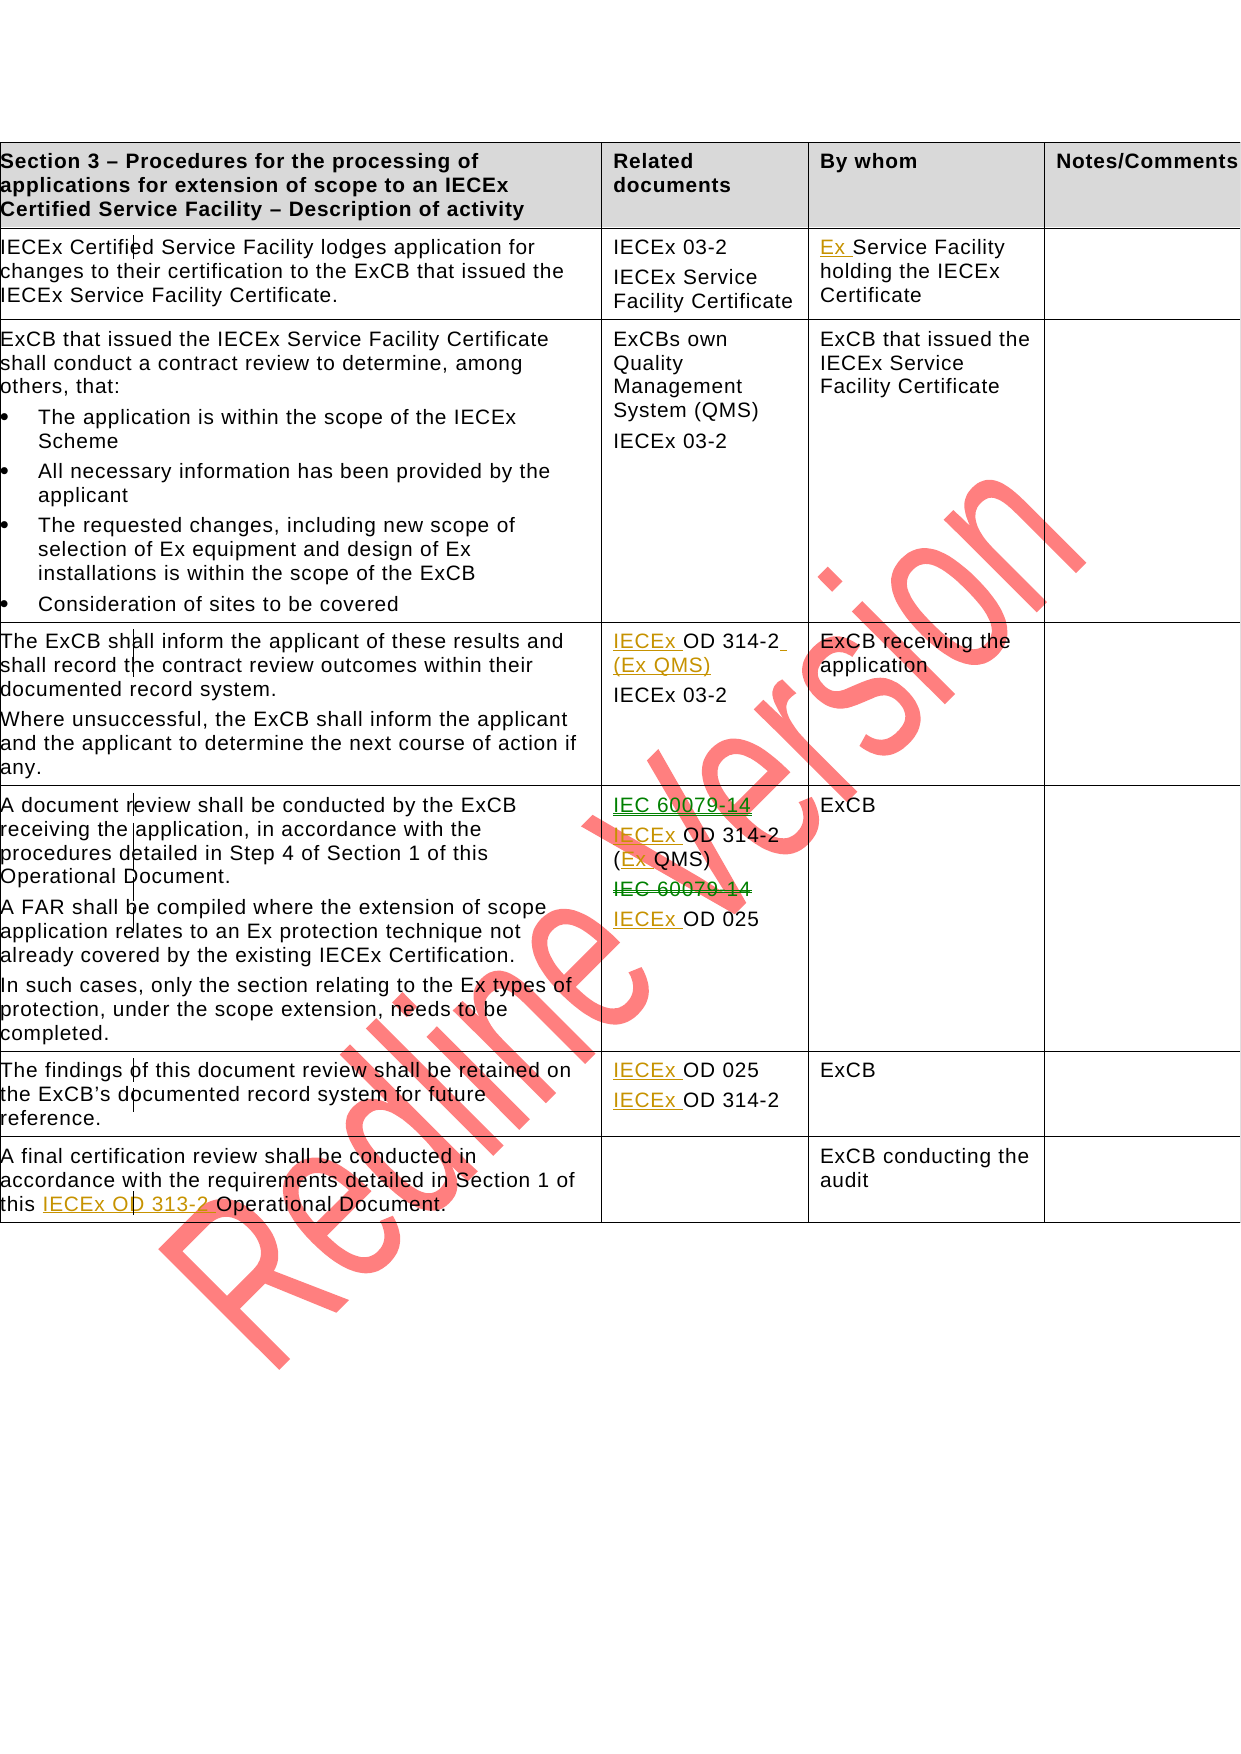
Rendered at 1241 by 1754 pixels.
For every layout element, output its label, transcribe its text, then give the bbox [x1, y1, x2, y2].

table_cell ExCB that issued the IECEx Service Facility Certificate shall conduct a contract review to determine, among others, that: The application is within the scope of the IECEx Scheme All necessary information has been provided by the applicant The requested changes, including new scope of selection of Ex equipment and design of Ex installations is within the scope of the ExCB Consideration of sites to be covered [1, 320, 601, 622]
table_cell [1045, 1052, 1240, 1136]
table_cell [1045, 623, 1240, 785]
table_header Section 3 – Procedures for the processing of applications for extension of scope to an IECEx Certified Service Facility – Description of activity [1, 143, 601, 227]
table_cell IECEx Certified Service Facility lodges application for changes to their certification to the ExCB that issued the IECEx Service Facility Certificate. [1, 229, 601, 319]
table_cell ExCB conducting the audit [809, 1137, 1044, 1222]
table_cell A final certification review shall be conducted in accordance with the requirements detailed in Section 1 of this Operational Document. [1, 1137, 601, 1222]
table_cell [1045, 786, 1240, 1051]
table_cell [1045, 1137, 1240, 1222]
table_cell ExCBs own Quality Management System (QMS) IECEx 03-2 [602, 320, 808, 622]
table_cell Service Facility holding the IECEx Certificate [809, 229, 1044, 319]
table_cell [1045, 229, 1240, 319]
table_cell [1045, 320, 1240, 622]
table_cell OD 025 OD 314-2 [602, 1052, 808, 1136]
table_cell The findings of this document review shall be retained on the ExCB’s documented record system for future reference. [1, 1052, 601, 1136]
table_header Related documents [602, 143, 808, 227]
table_cell OD 314-2 (QMS) OD 025 [602, 786, 808, 1051]
table_cell ExCB that issued the IECEx Service Facility Certificate [809, 320, 1044, 622]
table_cell The ExCB shall inform the applicant of these results and shall record the contract review outcomes within their documented record system. Where unsuccessful, the ExCB shall inform the applicant and the applicant to determine the next course of action if any. [1, 623, 601, 785]
table_cell ExCB receiving the application [809, 623, 1044, 785]
table_cell A document review shall be conducted by the ExCB receiving the application, in accordance with the procedures detailed in Step 4 of Section 1 of this Operational Document. A FAR shall be compiled where the extension of scope application relates to an Ex protection technique not already covered by the existing IECEx Certification. In such cases, only the section relating to the Ex types of protection, under the scope extension, needs to be completed. [1, 786, 601, 1051]
table_cell [602, 1137, 808, 1222]
table_cell ExCB [809, 786, 1044, 1051]
table_header By whom [809, 143, 1044, 227]
table_cell OD 314-2 IECEx 03-2 [602, 623, 808, 785]
table_cell ExCB [809, 1052, 1044, 1136]
table_cell IECEx 03-2 IECEx Service Facility Certificate [602, 229, 808, 319]
table_header Notes/Comments [1045, 143, 1240, 227]
